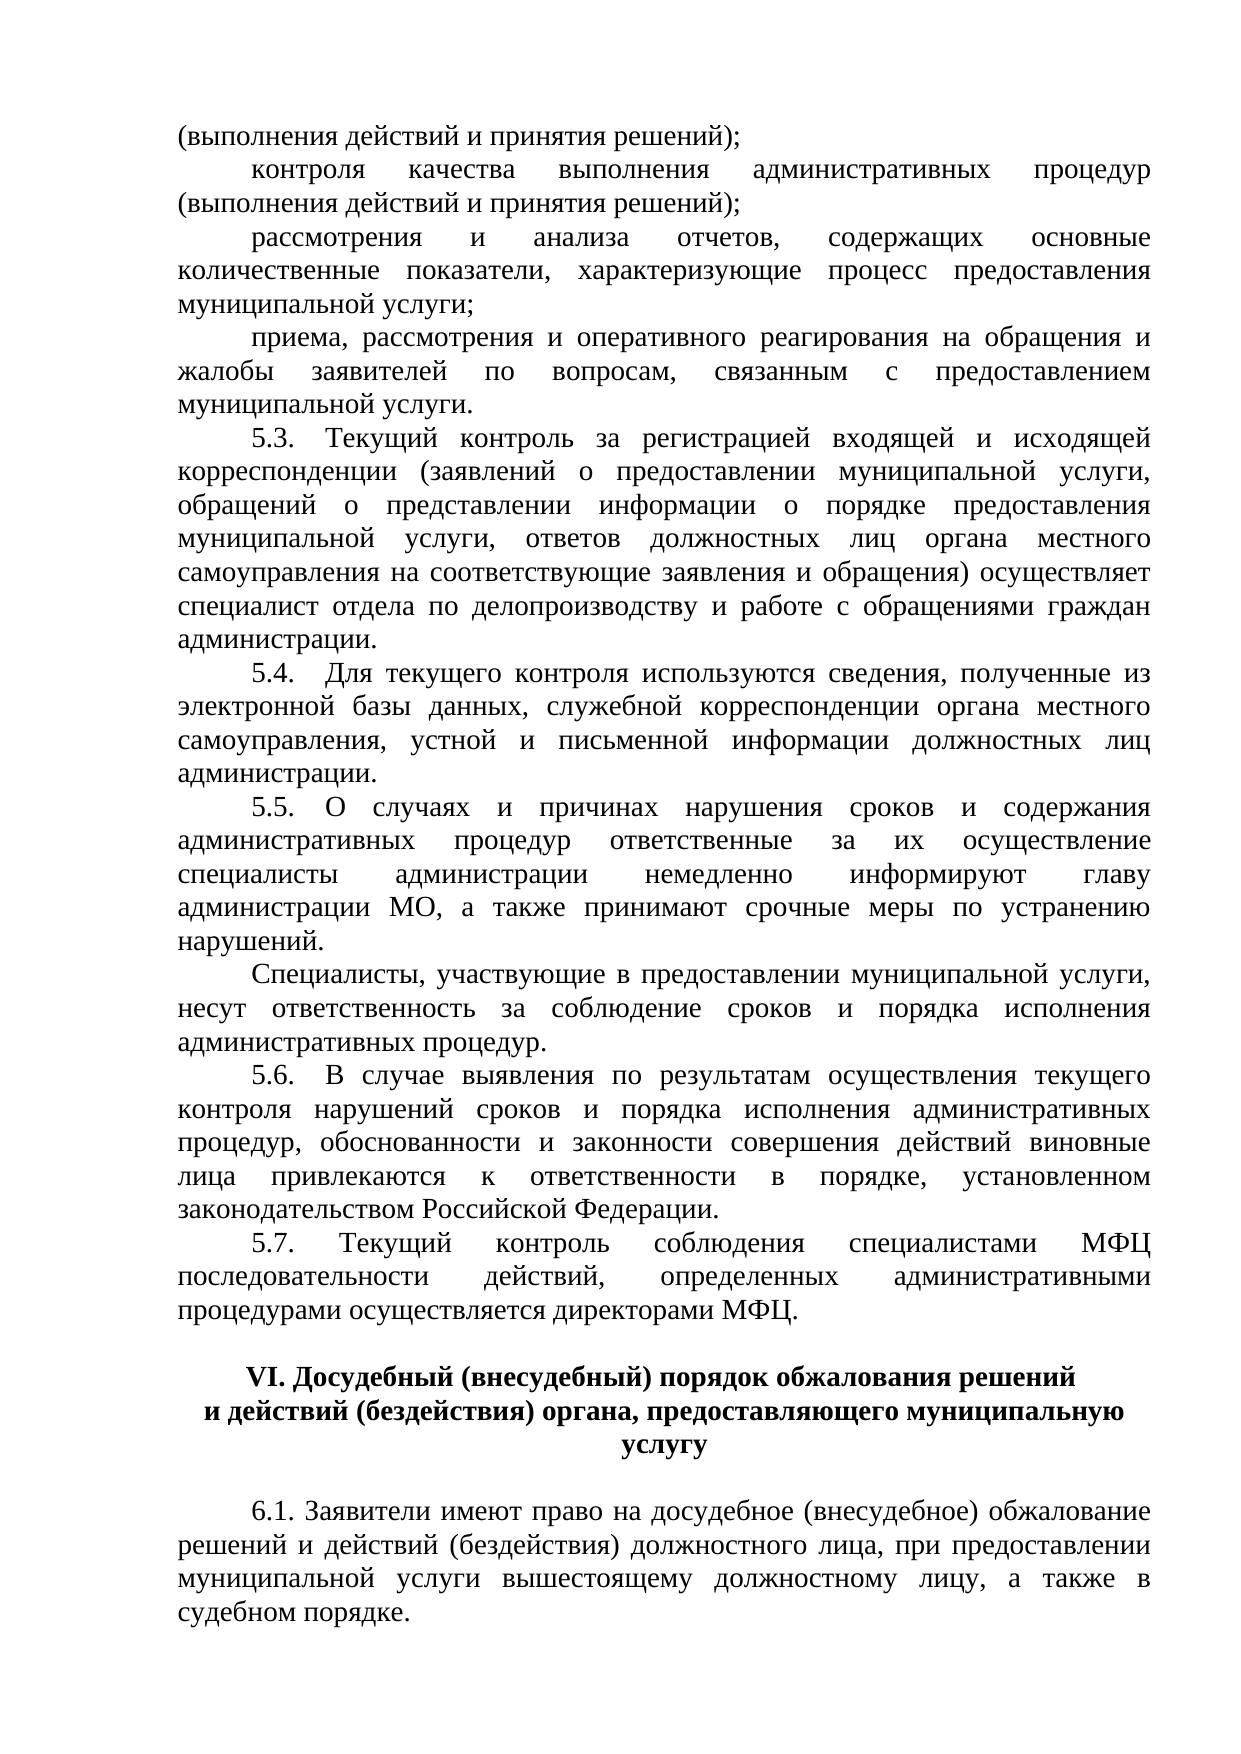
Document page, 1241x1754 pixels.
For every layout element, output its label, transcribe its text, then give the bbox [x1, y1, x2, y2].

text 5.4. Для текущего контроля используются сведения, полученные из электронной базы данных, служебной корреспонденции органа местного самоуправления, устной и письменной информации должностных лиц администрации. [177, 655, 1152, 789]
text 5.7. Текущий контроль соблюдения специалистами МФЦ последовательности действий, определенных административными процедурами осуществляется директорами МФЦ. [177, 1225, 1152, 1326]
text контроля качества выполнения административных процедур (выполнения действий и принятия решений); [177, 152, 1152, 219]
text рассмотрения и анализа отчетов, содержащих основные количественные показатели, характеризующие процесс предоставления муниципальной услуги; [177, 219, 1152, 319]
text 5.5. О случаях и причинах нарушения сроков и содержания административных процедур ответственные за их осуществление специалисты администрации немедленно информируют главу администрации МО, а также принимают срочные меры по устранению нарушений. [177, 789, 1152, 957]
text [177, 118, 1152, 152]
text 5.6. В случае выявления по результатам осуществления текущего контроля нарушений сроков и порядка исполнения административных процедур, обоснованности и законности совершения действий виновные лица привлекаются к ответственности в порядке, установленном законодательством Российской Федерации. [177, 1057, 1152, 1225]
text 5.3. Текущий контроль за регистрацией входящей и исходящей корреспонденции (заявлений о предоставлении муниципальной услуги, обращений о представлении информации о порядке предоставления муниципальной услуги, ответов должностных лиц органа местного самоуправления на соответствующие заявления и обращения) осуществляет специалист отдела по делопроизводству и работе с обращениями граждан администрации. [177, 420, 1152, 655]
text 6.1. Заявители имеют право на досудебное (внесудебное) обжалование решений и действий (бездействия) должностного лица, при предоставлении муниципальной услуги вышестоящему должностному лицу, а также в судебном порядке. [177, 1493, 1152, 1627]
text приема, рассмотрения и оперативного реагирования на обращения и жалобы заявителей по вопросам, связанным с предоставлением муниципальной услуги. [177, 319, 1152, 420]
text VI. Досудебный (внесудебный) порядок обжалования решений и действий (бездействия) органа, предоставляющего муниципальную услугу [177, 1359, 1152, 1460]
text Специалисты, участвующие в предоставлении муниципальной услуги, несут ответственность за соблюдение сроков и порядка исполнения административных процедур. [177, 957, 1152, 1057]
